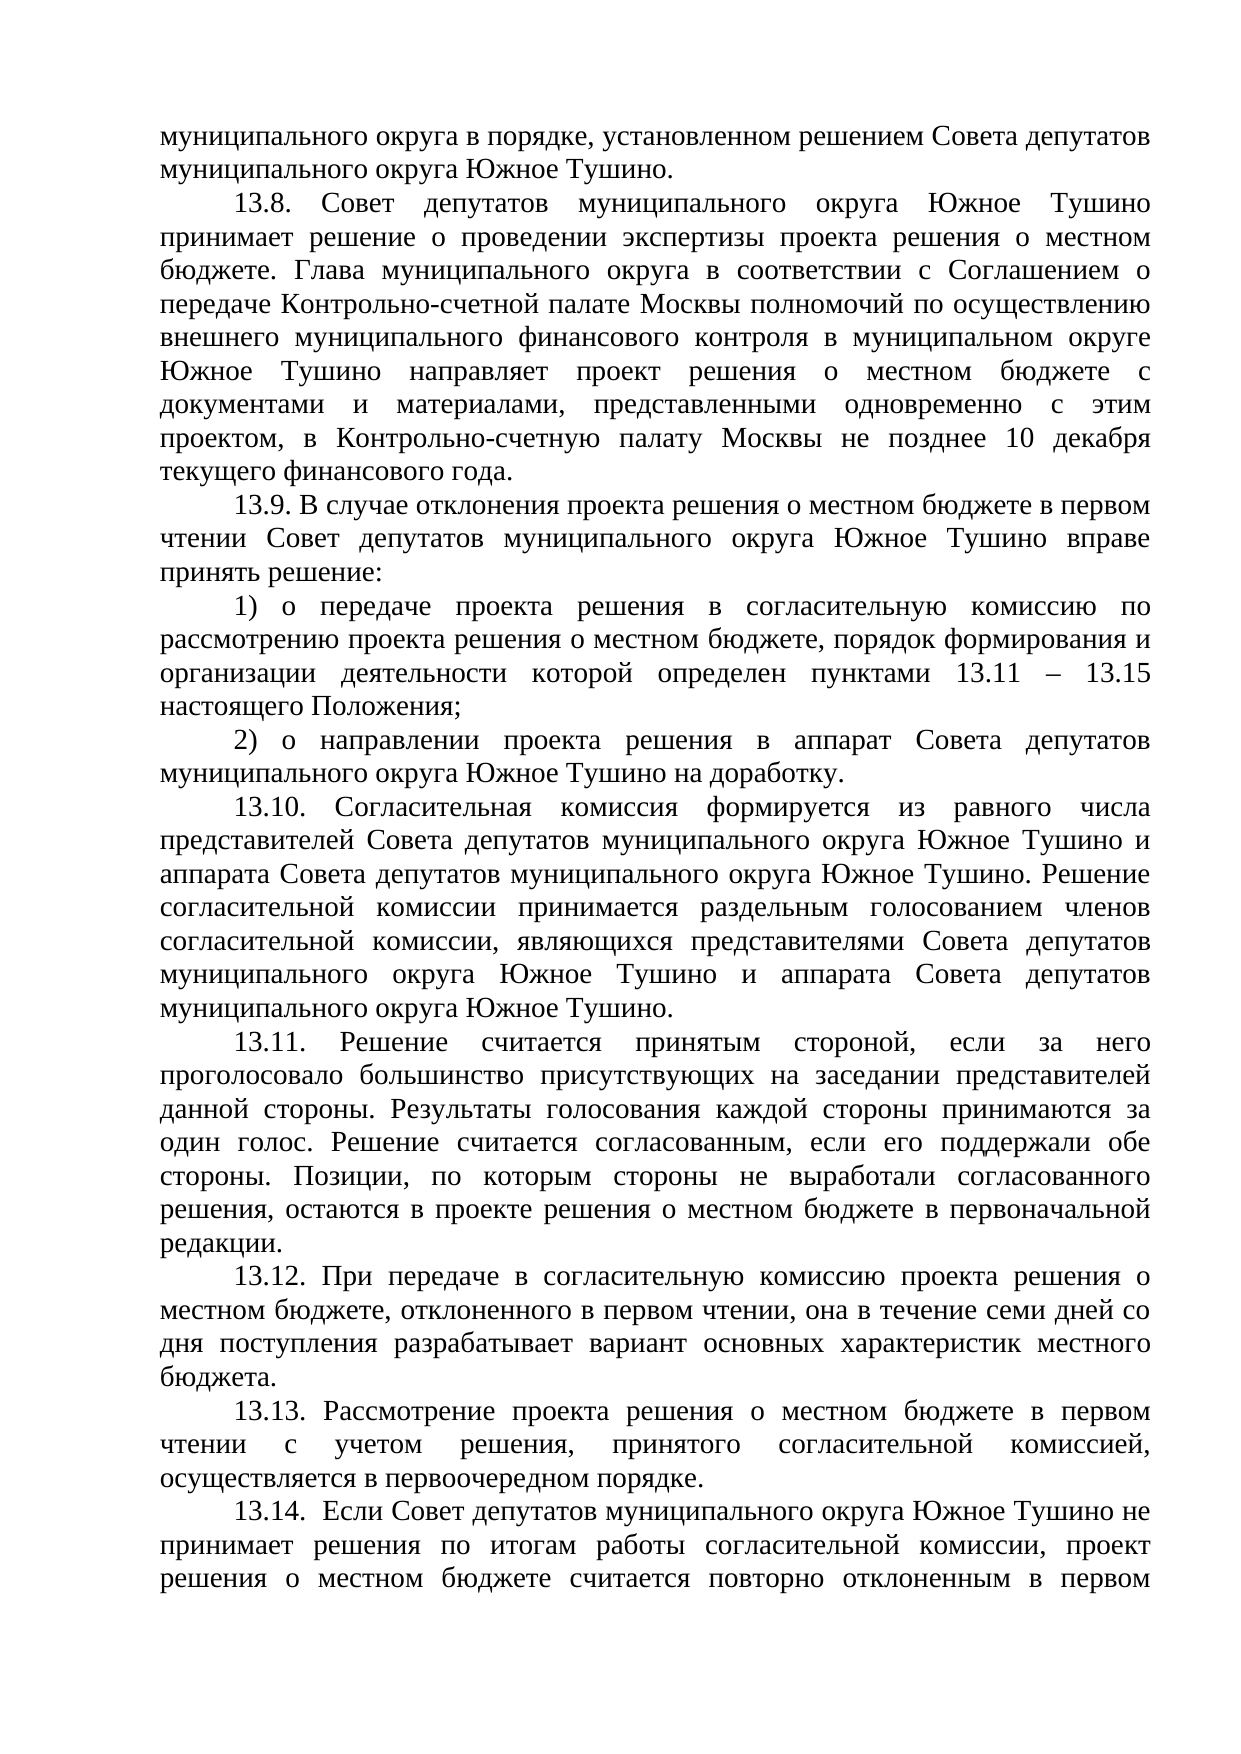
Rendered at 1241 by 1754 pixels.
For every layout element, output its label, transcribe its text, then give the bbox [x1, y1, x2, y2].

text 2) о направлении проекта решения в аппарат Совета депутатов муниципального округа Южное Тушино на доработку. [159, 722, 1152, 789]
text 13.11. Решение считается принятым стороной, если за него проголосовало большинство присутствующих на заседании представителей данной стороны. Результаты голосования каждой стороны принимаются за один голос. Решение считается согласованным, если его поддержали обе стороны. Позиции, по которым стороны не выработали согласованного решения, остаются в проекте решения о местном бюджете в первоначальной редакции. [159, 1024, 1152, 1258]
text 13.9. В случае отклонения проекта решения о местном бюджете в первом чтении Совет депутатов муниципального округа Южное Тушино вправе принять решение: [159, 487, 1152, 588]
text 1) о передаче проекта решения в согласительную комиссию по рассмотрению проекта решения о местном бюджете, порядок формирования и организации деятельности которой определен пунктами 13.11 – 13.15 настоящего Положения; [159, 588, 1152, 722]
text 13.12. При передаче в согласительную комиссию проекта решения о местном бюджете, отклоненного в первом чтении, она в течение семи дней со дня поступления разрабатывает вариант основных характеристик местного бюджета. [159, 1258, 1152, 1393]
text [159, 1493, 1152, 1594]
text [159, 118, 1152, 185]
text 13.13. Рассмотрение проекта решения о местном бюджете в первом чтении с учетом решения, принятого согласительной комиссией, осуществляется в первоочередном порядке. [159, 1393, 1152, 1493]
text 13.10. Согласительная комиссия формируется из равного числа представителей Совета депутатов муниципального округа Южное Тушино и аппарата Совета депутатов муниципального округа Южное Тушино. Решение согласительной комиссии принимается раздельным голосованием членов согласительной комиссии, являющихся представителями Совета депутатов муниципального округа Южное Тушино и аппарата Совета депутатов муниципального округа Южное Тушино. [159, 789, 1152, 1024]
text 13.8. Совет депутатов муниципального округа Южное Тушино принимает решение о проведении экспертизы проекта решения о местном бюджете. Глава муниципального округа в соответствии с Соглашением о передаче Контрольно-счетной палате Москвы полномочий по осуществлению внешнего муниципального финансового контроля в муниципальном округе Южное Тушино направляет проект решения о местном бюджете с документами и материалами, представленными одновременно с этим проектом, в Контрольно-счетную палату Москвы не позднее 10 декабря текущего финансового года. [159, 185, 1152, 487]
